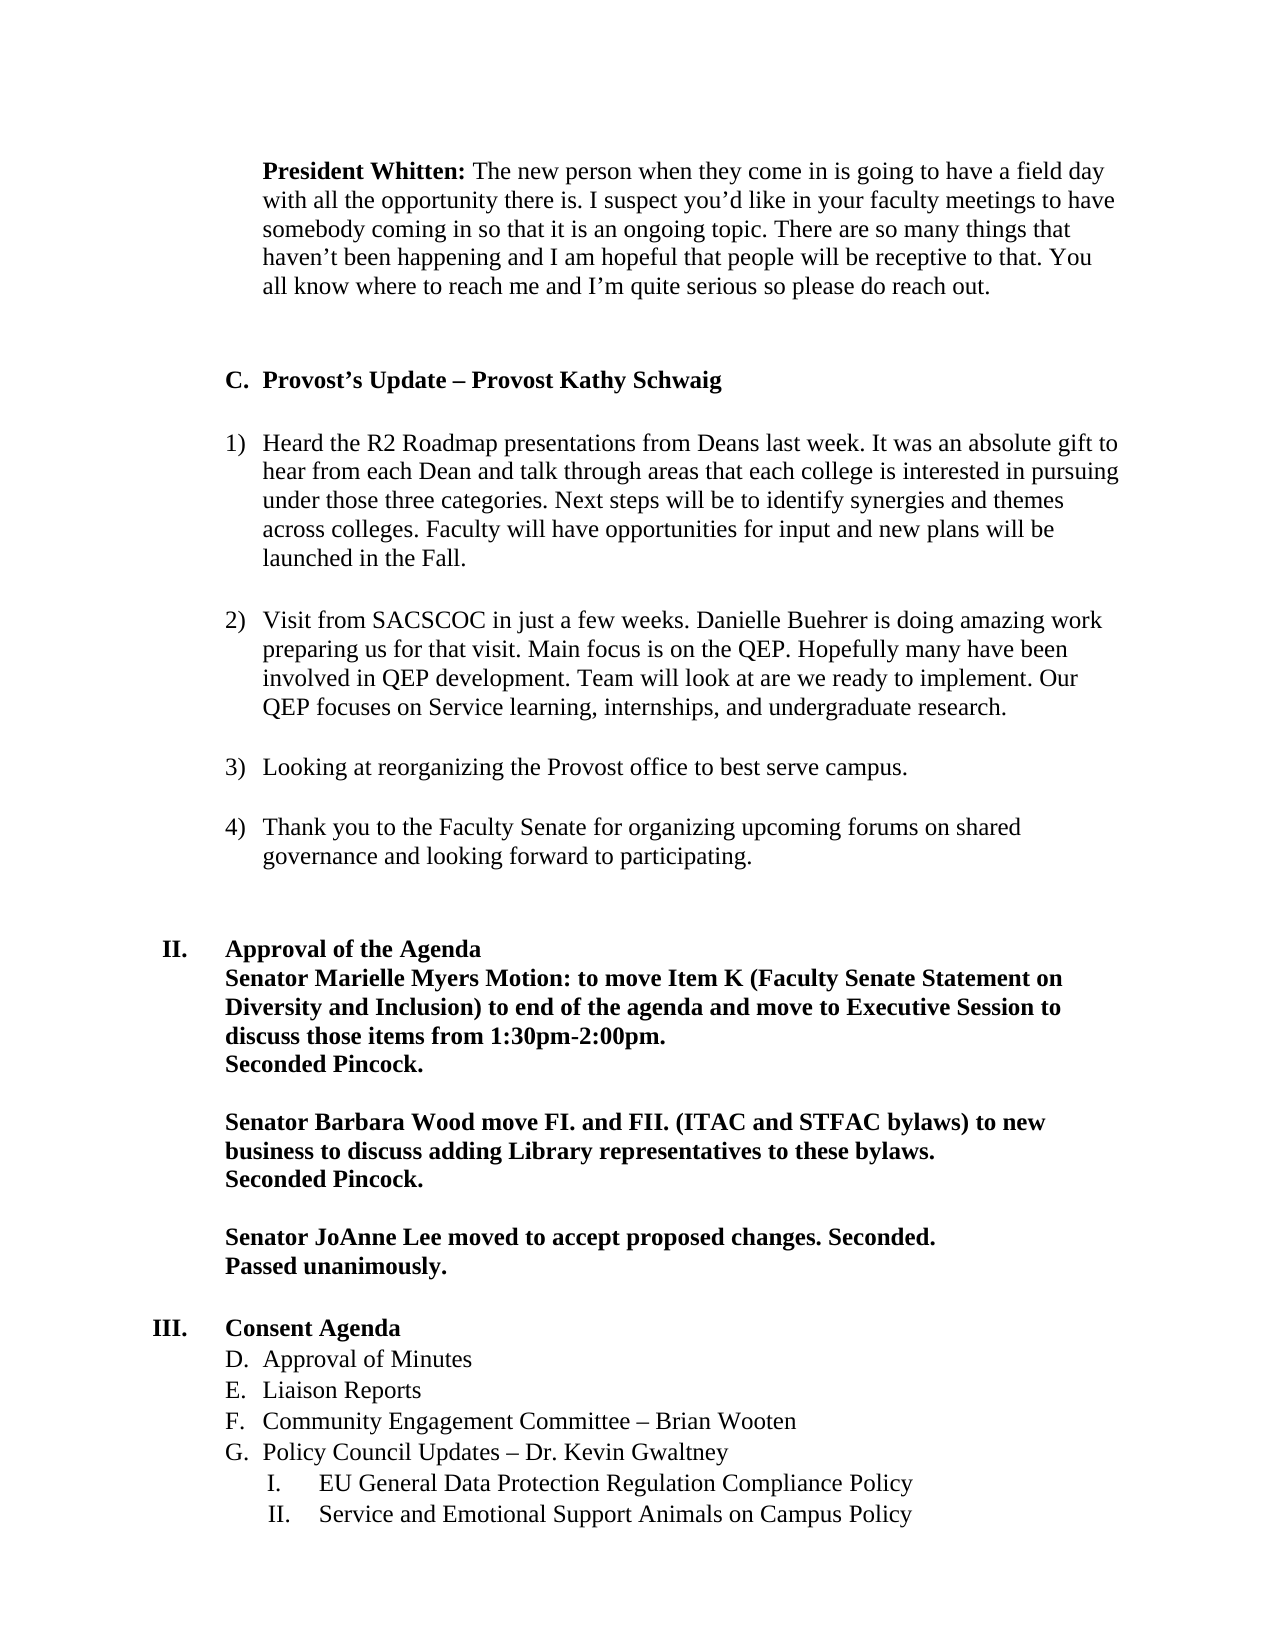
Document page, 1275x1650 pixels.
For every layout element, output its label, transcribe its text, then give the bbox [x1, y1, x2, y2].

list Thank you to the Faculty Senate for organizing upcoming forums on shared governance and looking forward to participating. [225, 812, 1123, 870]
list Service and Emotional Support Animals on Campus Policy [268, 1499, 1123, 1528]
list Liaison Reports [225, 1375, 1123, 1404]
list Looking at reorganizing the Provost office to best serve campus. [225, 752, 1123, 781]
list Approval of the Agenda [162, 934, 1123, 963]
text Senator Marielle Myers Motion: to move Item K (Faculty Senate Statement on Diversity and Inclusion) to end of the agenda and move to Executive Session to discuss those items from 1:30pm-2:00pm. [225, 963, 1123, 1049]
list Policy Council Updates – Dr. Kevin Gwaltney [225, 1437, 1123, 1466]
list Consent Agenda [152, 1313, 1123, 1342]
text Seconded Pincock. [225, 1049, 1123, 1078]
text Senator JoAnne Lee moved to accept proposed changes. Seconded. [225, 1222, 1123, 1251]
list Approval of Minutes [225, 1344, 1123, 1373]
text Passed unanimously. [225, 1251, 1123, 1279]
list Community Engagement Committee – Brian Wooten [225, 1406, 1123, 1434]
list Visit from SACSCOC in just a few weeks. Danielle Buehrer is doing amazing work preparing us for that visit. Main focus is on the QEP. Hopefully many have been involved in QEP development. Team will look at are we ready to implement. Our QEP focuses on Service learning, internships, and undergraduate research. [225, 606, 1123, 721]
text Seconded Pincock. [225, 1164, 1123, 1193]
list Heard the R2 Roadmap presentations from Deans last week. It was an absolute gift to hear from each Dean and talk through areas that each college is interested in pursuing under those three categories. Next steps will be to identify synergies and themes across colleges. Faculty will have opportunities for input and new plans will be launched in the Fall. [225, 428, 1123, 571]
text Senator Barbara Wood move FI. and FII. (ITAC and STFAC bylaws) to new business to discuss adding Library representatives to these bylaws. [225, 1107, 1123, 1164]
list Provost’s Update – Provost Kathy Schwaig [225, 365, 1123, 393]
list President Whitten: The new person when they come in is going to have a field day with all the opportunity there is. I suspect you’d like in your faculty meetings to have somebody coming in so that it is an ongoing topic. There are so many things that haven’t been happening and I am hopeful that people will be receptive to that. You all know where to reach me and I’m quite serious so please do reach out. [262, 156, 1123, 300]
list EU General Data Protection Regulation Compliance Policy [267, 1468, 1123, 1497]
